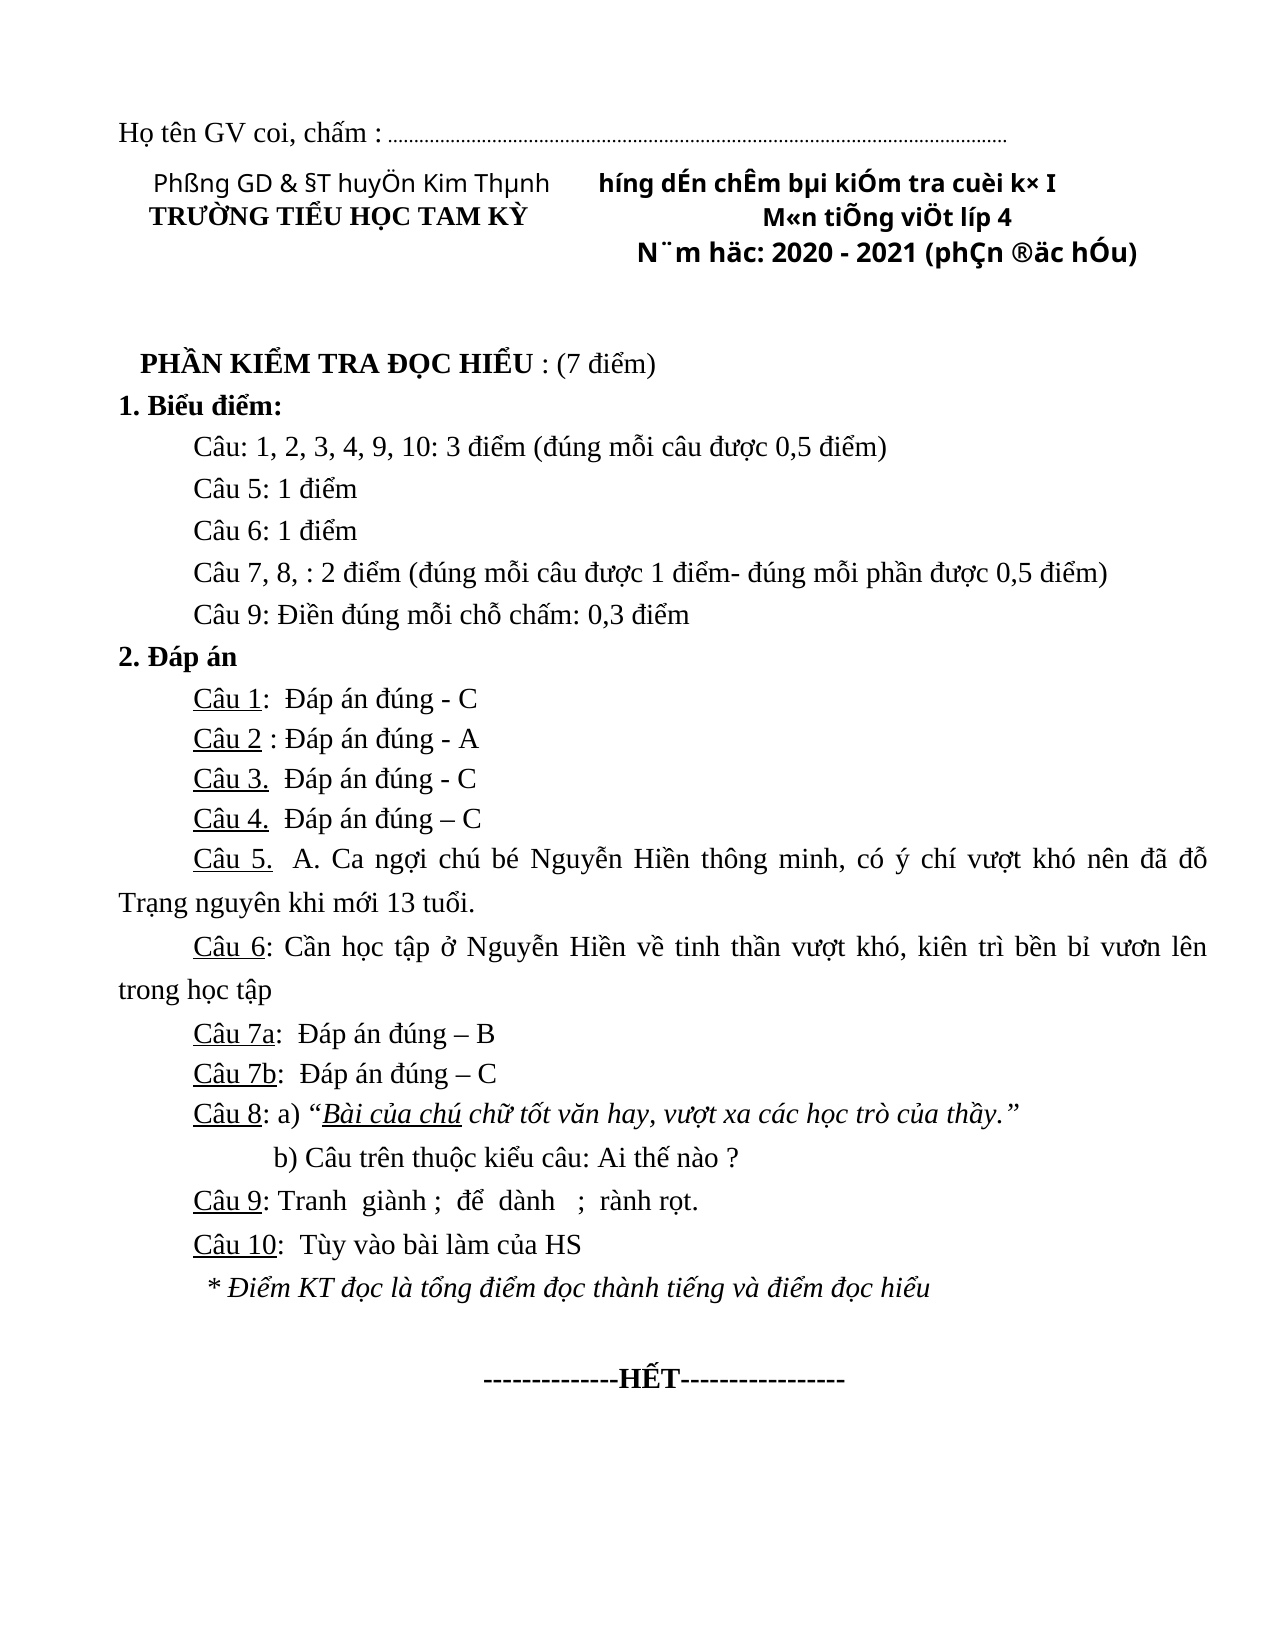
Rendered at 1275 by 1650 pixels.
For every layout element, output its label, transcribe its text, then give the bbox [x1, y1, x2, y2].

table_header h­íng dÉn chÊm bµi kiÓm tra cuèi k× I M«n tiÕng viÖt líp 4 N¨m häc: 2020 - 2021 (phÇn ®äc hÓu) [587, 166, 1187, 279]
text 2. Đáp án [118, 639, 1210, 672]
text Câu 6: 1 điểm [118, 513, 1210, 547]
text Câu 3. Đáp án đúng - C [118, 761, 1210, 795]
text PHẦN KIỂM TRA ĐỌC HIỂU : (7 điểm) [118, 346, 1210, 379]
text Câu 7b: Đáp án đúng – C [118, 1056, 1210, 1089]
text Câu 9: Điền đúng mỗi chỗ chấm: 0,3 điểm [118, 597, 1210, 631]
text --------------HẾT----------------- [118, 1311, 1210, 1394]
text Câu 2 : Đáp án đúng - A [118, 721, 1210, 754]
text Câu 7, 8, : 2 điểm (đúng mỗi câu được 1 điểm- đúng mỗi phần được 0,5 điểm) [118, 555, 1210, 589]
text b) Câu trên thuộc kiểu câu: Ai thế nào ? [118, 1140, 1210, 1173]
text 1. Biểu điểm: [118, 388, 1210, 421]
text Câu 1: Đáp án đúng - C [118, 681, 1210, 714]
text * Điểm KT đọc là tổng điểm đọc thành tiếng và điểm đọc hiểu [118, 1270, 1210, 1304]
text Họ tên GV coi, chấm : ....................................................................................................................... [118, 115, 1210, 149]
text Câu 9: Tranh giành ; để dành ; rành rọt. [118, 1183, 1210, 1217]
text Câu 5. A. Ca ngợi chú bé Nguyễn Hiền thông minh, có ý chí vượt khó nên đã đỗ Trạng nguyên khi mới 13 tuổi. [118, 842, 1210, 919]
text Câu 5: 1 điểm [118, 471, 1210, 505]
table_header Phßng GD & §T huyÖn Kim Thµnh TRƯỜNG TIỂU HỌC TAM KỲ [90, 166, 587, 279]
text Câu 4. Đáp án đúng – C [118, 801, 1210, 835]
text Câu 8: a) “Bài của chú chữ tốt văn hay, vượt xa các học trò của thầy.” [118, 1096, 1210, 1130]
text Câu 7a: Đáp án đúng – B [118, 1016, 1210, 1049]
text Câu 6: Cần học tập ở Nguyễn Hiền về tinh thần vượt khó, kiên trì bền bỉ vươn lên trong học tập [118, 929, 1210, 1006]
text Câu 10: Tùy vào bài làm của HS [118, 1227, 1210, 1260]
text Câu: 1, 2, 3, 4, 9, 10: 3 điểm (đúng mỗi câu được 0,5 điểm) [118, 429, 1210, 463]
